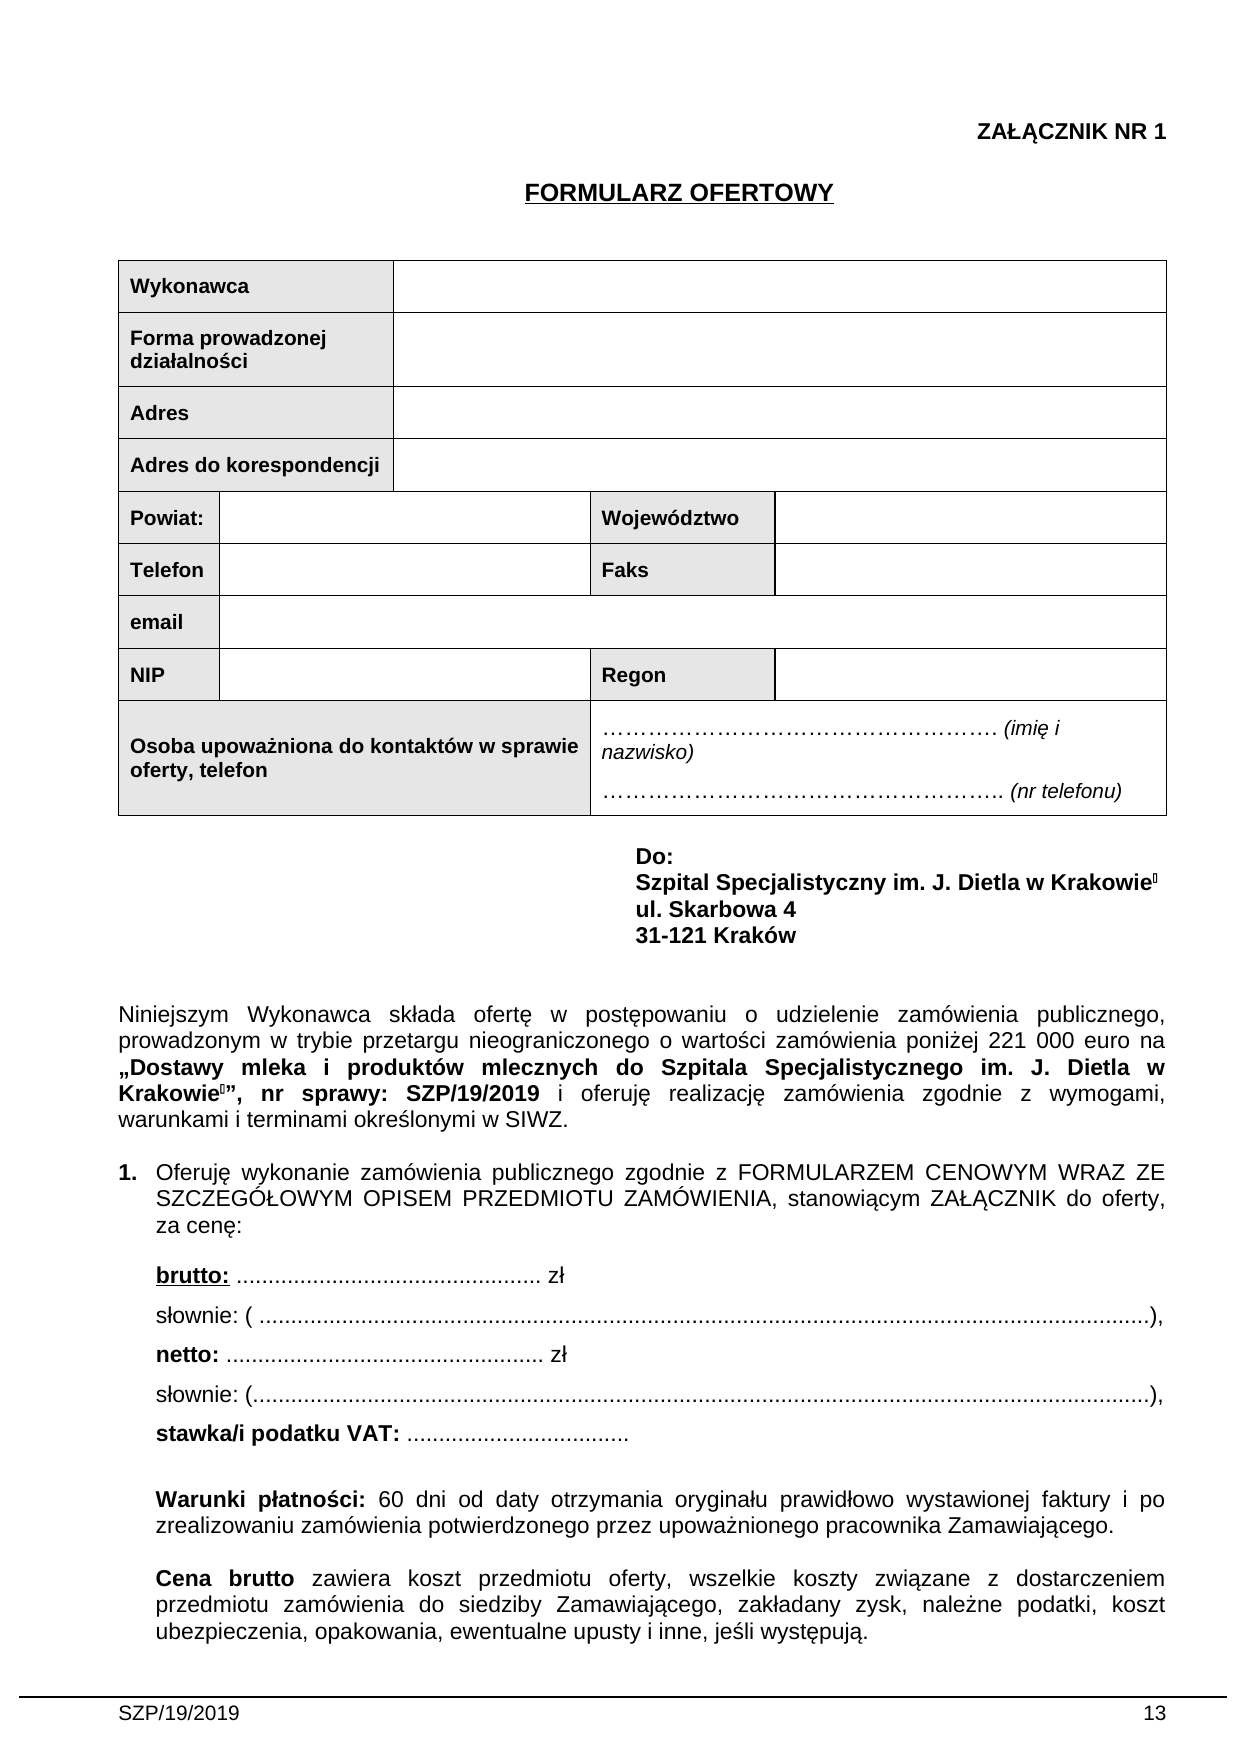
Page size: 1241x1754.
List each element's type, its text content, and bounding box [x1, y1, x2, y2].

text 31-121 Kraków [635, 922, 1166, 948]
table_cell [220, 649, 590, 700]
table_cell Adres [119, 387, 393, 438]
table_cell Osoba upoważniona do kontaktów w sprawie oferty, telefon [119, 701, 590, 815]
subtitle FORMULARZ OFERTOWY [192, 178, 1166, 207]
table_cell Adres do korespondencji [119, 439, 393, 491]
table_header [394, 261, 1166, 312]
table_cell [220, 544, 590, 595]
text ul. Skarbowa 4 [635, 896, 1166, 922]
table_cell Województwo [591, 492, 774, 543]
table_cell Forma prowadzonej działalności [119, 313, 393, 386]
text Warunki płatności: 60 dni od daty otrzymania oryginału prawidłowo wystawionej faktury i po zrealizowaniu zamówienia potwierdzonego przez upoważnionego pracownika Zamawiającego. [155, 1486, 1166, 1538]
table_cell Regon [591, 649, 774, 700]
text brutto: ................................................ zł [118, 1262, 1166, 1288]
table_cell [394, 313, 1166, 386]
subtitle ZAŁĄCZNIK NR 1 [192, 118, 1166, 144]
table_cell NIP [119, 649, 219, 700]
table_cell [394, 387, 1166, 438]
table_cell [776, 492, 1166, 543]
text stawka/i podatku VAT: ................................... [118, 1420, 1166, 1446]
table_cell ……………………………………………. (imię i nazwisko) …………………………………………….. (nr telefonu) [591, 701, 1166, 815]
text słownie: ( ............................................................................................................................................), [118, 1302, 1166, 1328]
table_cell Telefon [119, 544, 219, 595]
text Do: [635, 843, 1166, 869]
text Cena brutto zawiera koszt przedmiotu oferty, wszelkie koszty związane z dostarczeniem przedmiotu zamówienia do siedziby Zamawiającego, zakładany zysk, należne podatki, koszt ubezpieczenia, opakowania, ewentualne upusty i inne, jeśli występują. [155, 1565, 1166, 1644]
table_cell Powiat: [119, 492, 219, 543]
list Oferuję wykonanie zamówienia publicznego zgodnie z FORMULARZEM CENOWYM WRAZ ZE SZCZEGÓŁOWYM OPISEM PRZEDMIOTU ZAMÓWIENIA, stanowiącym ZAŁĄCZNIK do oferty, za cenę: [118, 1159, 1166, 1238]
table_cell [776, 544, 1166, 595]
table_header Wykonawca [119, 261, 393, 312]
table_cell Faks [591, 544, 774, 595]
text słownie: (.............................................................................................................................................), [118, 1381, 1166, 1407]
table_cell [394, 439, 1166, 491]
table_cell [220, 492, 590, 543]
table_cell email [119, 596, 219, 648]
text netto: .................................................. zł [118, 1341, 1166, 1367]
table_cell [220, 596, 1166, 648]
text Szpital Specjalistyczny im. J. Dietla w Krakowie [635, 869, 1166, 896]
text Niniejszym Wykonawca składa ofertę w postępowaniu o udzielenie zamówienia publicznego, prowadzonym w trybie przetargu nieograniczonego o wartości zamówienia poniżej 221 000 euro na „Dostawy mleka i produktów mlecznych do Szpitala Specjalistycznego im. J. Dietla w Krakowie”, nr sprawy: SZP/19/2019 i oferuję realizację zamówienia zgodnie z wymogami, warunkami i terminami określonymi w SIWZ. [118, 974, 1166, 1133]
table_cell [776, 649, 1166, 700]
